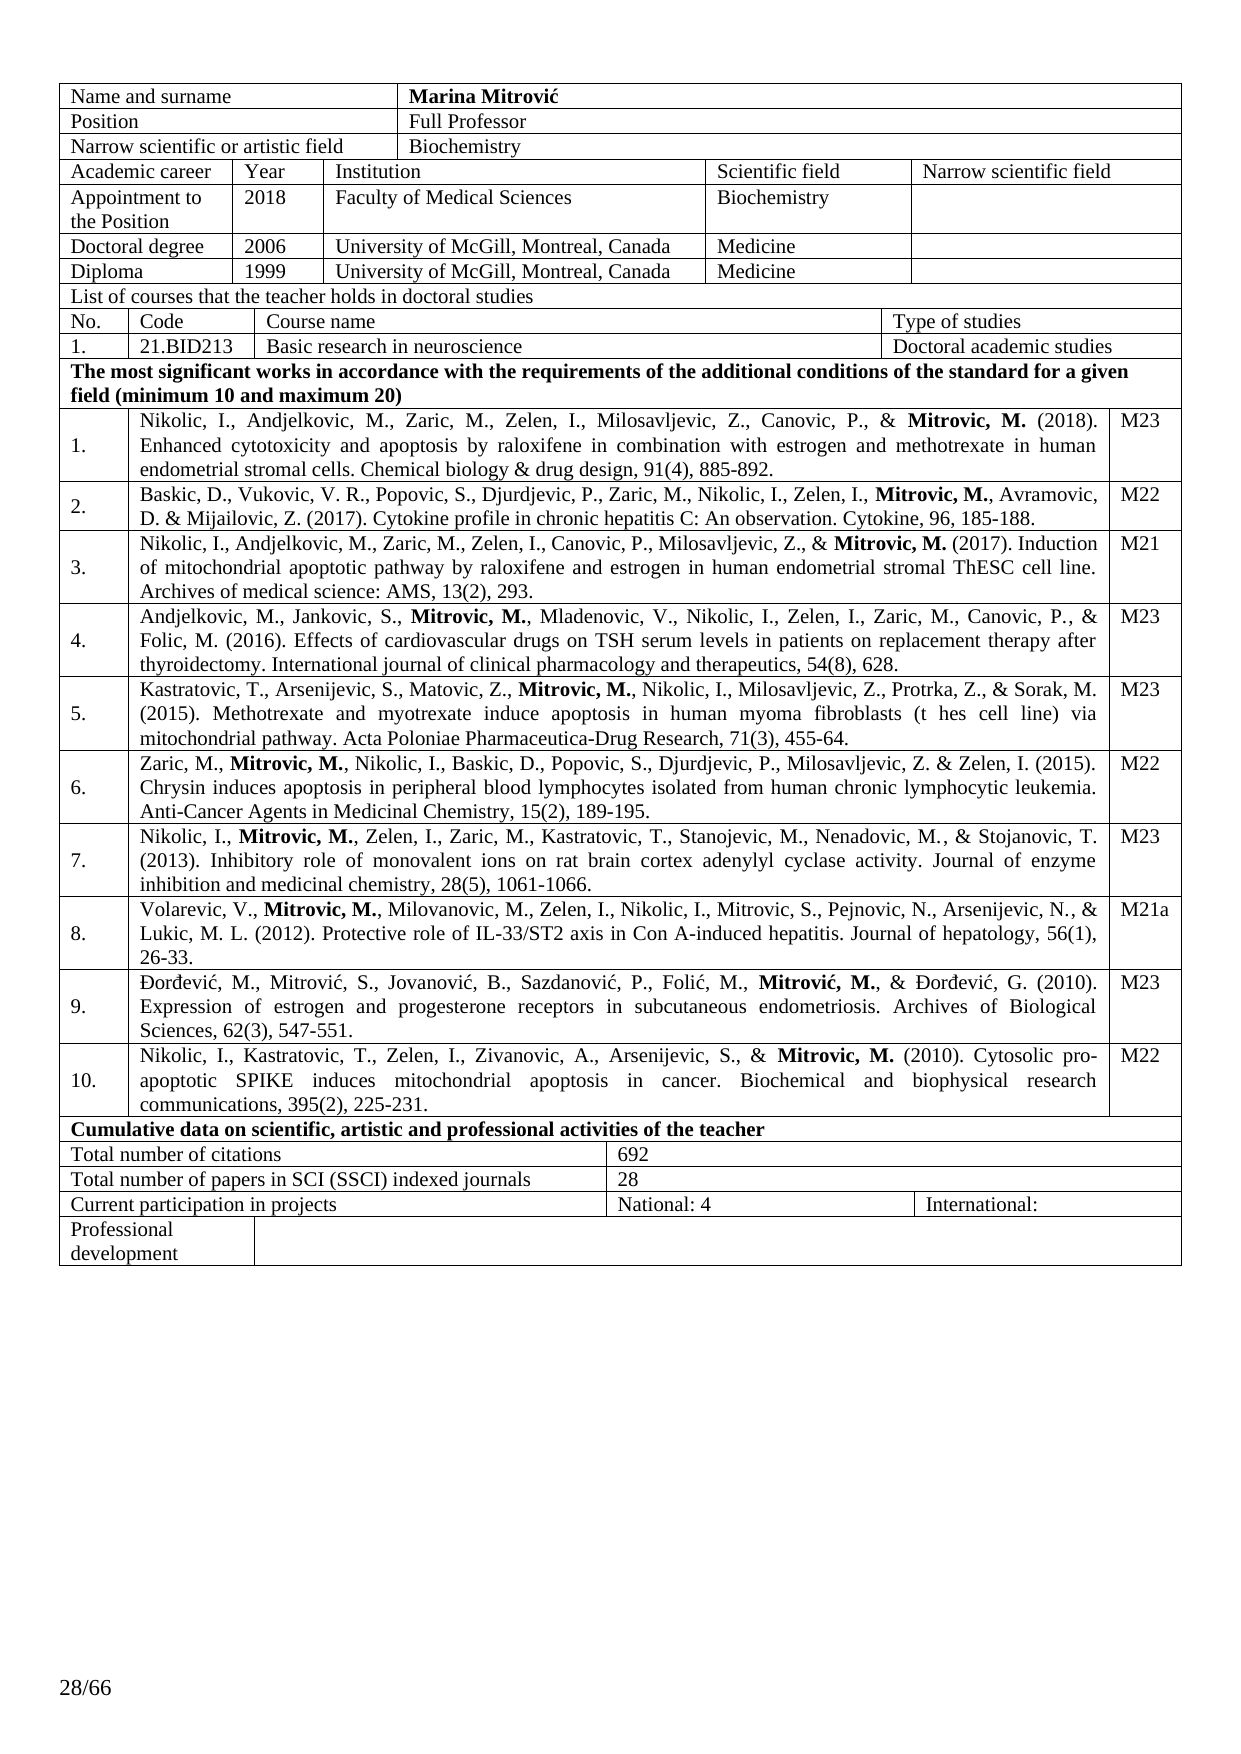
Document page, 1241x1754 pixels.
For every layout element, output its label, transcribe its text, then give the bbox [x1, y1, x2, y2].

table_cell Diploma [60, 259, 232, 283]
table_cell M21a [1110, 897, 1181, 969]
table_cell Total number of papers in SCI (SSCI) indexed journals [60, 1167, 606, 1191]
table_cell 1. [60, 409, 128, 481]
table_cell Full Professor [398, 109, 1181, 133]
table_cell Doctoral degree [60, 234, 232, 258]
table_cell M23 [1110, 677, 1181, 749]
table_cell Narrow scientific field [912, 160, 1181, 183]
table_cell List of courses that the teacher holds in doctoral studies [60, 284, 1181, 308]
table_cell Volarevic, V., Mitrovic, M., Milovanovic, M., Zelen, I., Nikolic, I., Mitrovic, S., Pejnovic, N., Arsenijevic, N., & Lukic, M. L. (2012). Protective role of IL-33/ST2 axis in Con A-induced hepatitis. Journal of hepatology, 56(1), 26-33. [129, 897, 1109, 969]
table_cell Andjelkovic, M., Jankovic, S., Mitrovic, M., Mladenovic, V., Nikolic, I., Zelen, I., Zaric, M., Canovic, P., & Folic, M. (2016). Effects of cardiovascular drugs on TSH serum levels in patients on replacement therapy after thyroidectomy. International journal of clinical pharmacology and therapeutics, 54(8), 628. [129, 604, 1109, 676]
table_cell [912, 185, 1181, 233]
table_cell Cumulative data on scientific, artistic and professional activities of the teacher [60, 1117, 1181, 1141]
table_cell Doctoral academic studies [882, 334, 1181, 358]
table_cell М22 [1110, 482, 1181, 530]
table_cell Academic career [60, 160, 232, 183]
table_cell University of МcGill, Montreal, Canada [324, 234, 705, 258]
table_cell 3. [60, 531, 128, 603]
table_cell Course name [255, 309, 881, 333]
table_cell М23 [1110, 604, 1181, 676]
table_cell University of МcGill, Montreal, Canada [324, 259, 705, 283]
table_cell 6. [60, 751, 128, 823]
table_cell Total number of citations [60, 1142, 606, 1166]
table_cell М23 [1110, 409, 1181, 481]
table_cell 5. [60, 677, 128, 749]
table_cell Position [60, 109, 397, 133]
table_cell 28 [607, 1167, 1181, 1191]
table_cell [912, 259, 1181, 283]
table_cell М23 [1110, 824, 1181, 896]
table_cell Đorđević, M., Mitrović, S., Jovanović, B., Sazdanović, P., Folić, M., Mitrović, M., & Đorđević, G. (2010). Expression of estrogen and progesterone receptors in subcutaneous endometriosis. Archives of Biological Sciences, 62(3), 547-551. [129, 970, 1109, 1042]
table_cell 2018 [233, 185, 323, 233]
table_cell Institution [324, 160, 705, 183]
table_cell Professional development [60, 1217, 254, 1265]
table_cell 692 [607, 1142, 1181, 1166]
table_cell M21 [1110, 531, 1181, 603]
table_cell Nikolic, I., Kastratovic, T., Zelen, I., Zivanovic, A., Arsenijevic, S., & Mitrovic, M. (2010). Cytosolic pro-apoptotic SPIKE induces mitochondrial apoptosis in cancer. Biochemical and biophysical research communications, 395(2), 225-231. [129, 1044, 1109, 1116]
table_header Marina Mitrović [398, 84, 1181, 108]
table_cell [255, 1217, 1181, 1265]
table_cell Faculty of Medical Sciences [324, 185, 705, 233]
table_cell M22 [1110, 1044, 1181, 1116]
table_cell [912, 234, 1181, 258]
table_cell 21.BID213 [129, 334, 254, 358]
table_cell Biochemistry [706, 185, 911, 233]
table_cell M22 [1110, 751, 1181, 823]
table_cell Scientific field [706, 160, 911, 183]
table_cell National: 4 [607, 1192, 914, 1216]
table_cell 7. [60, 824, 128, 896]
table_cell 10. [60, 1044, 128, 1116]
table_cell 1999 [233, 259, 323, 283]
table_cell The most significant works in accordance with the requirements of the additional conditions of the standard for a given field (minimum 10 and maximum 20) [60, 359, 1181, 407]
table_cell Biochemistry [398, 134, 1181, 158]
table_cell Medicine [706, 234, 911, 258]
table_header Name and surname [60, 84, 397, 108]
table_cell Year [233, 160, 323, 183]
table_cell Nikolic, I., Mitrovic, M., Zelen, I., Zaric, M., Kastratovic, T., Stanojevic, M., Nenadovic, M., & Stojanovic, T. (2013). Inhibitory role of monovalent ions on rat brain cortex adenylyl cyclase activity. Journal of enzyme inhibition and medicinal chemistry, 28(5), 1061-1066. [129, 824, 1109, 896]
table_cell 8. [60, 897, 128, 969]
table_cell Code [129, 309, 254, 333]
table_cell M23 [1110, 970, 1181, 1042]
table_cell Nikolic, I., Andjelkovic, M., Zaric, M., Zelen, I., Milosavljevic, Z., Canovic, P., & Mitrovic, M. (2018). Enhanced cytotoxicity and apoptosis by raloxifene in combination with estrogen and methotrexate in human endometrial stromal cells. Chemical biology & drug design, 91(4), 885-892. [129, 409, 1109, 481]
table_cell Kastratovic, T., Arsenijevic, S., Matovic, Z., Mitrovic, M., Nikolic, I., Milosavljevic, Z., Protrka, Z., & Sorak, M. (2015). Methotrexate and myotrexate induce apoptosis in human myoma fibroblasts (t hes cell line) via mitochondrial pathway. Acta Poloniae Pharmaceutica-Drug Research, 71(3), 455-64. [129, 677, 1109, 749]
table_cell 1. [60, 334, 128, 358]
table_cell Type of studies [882, 309, 1181, 333]
table_cell Basic research in neuroscience [255, 334, 881, 358]
table_cell 9. [60, 970, 128, 1042]
table_cell Baskic, D., Vukovic, V. R., Popovic, S., Djurdjevic, P., Zaric, M., Nikolic, I., Zelen, I., Mitrovic, M., Avramovic, D. & Mijailovic, Z. (2017). Cytokine profile in chronic hepatitis C: An observation. Cytokine, 96, 185-188. [129, 482, 1109, 530]
table_cell 2. [60, 482, 128, 530]
table_cell Medicine [706, 259, 911, 283]
table_cell Current participation in projects [60, 1192, 606, 1216]
table_cell 2006 [233, 234, 323, 258]
table_cell No. [60, 309, 128, 333]
table_cell 4. [60, 604, 128, 676]
table_cell Nikolic, I., Andjelkovic, M., Zaric, M., Zelen, I., Canovic, P., Milosavljevic, Z., & Mitrovic, M. (2017). Induction of mitochondrial apoptotic pathway by raloxifene and estrogen in human endometrial stromal ThESC cell line. Archives of medical science: AMS, 13(2), 293. [129, 531, 1109, 603]
table_cell International: [915, 1192, 1181, 1216]
table_cell Appointment to the Position [60, 185, 232, 233]
table_cell Narrow scientific or artistic field [60, 134, 397, 158]
table_cell Zaric, M., Mitrovic, M., Nikolic, I., Baskic, D., Popovic, S., Djurdjevic, P., Milosavljevic, Z. & Zelen, I. (2015). Chrysin induces apoptosis in peripheral blood lymphocytes isolated from human chronic lymphocytic leukemia. Anti-Cancer Agents in Medicinal Chemistry, 15(2), 189-195. [129, 751, 1109, 823]
